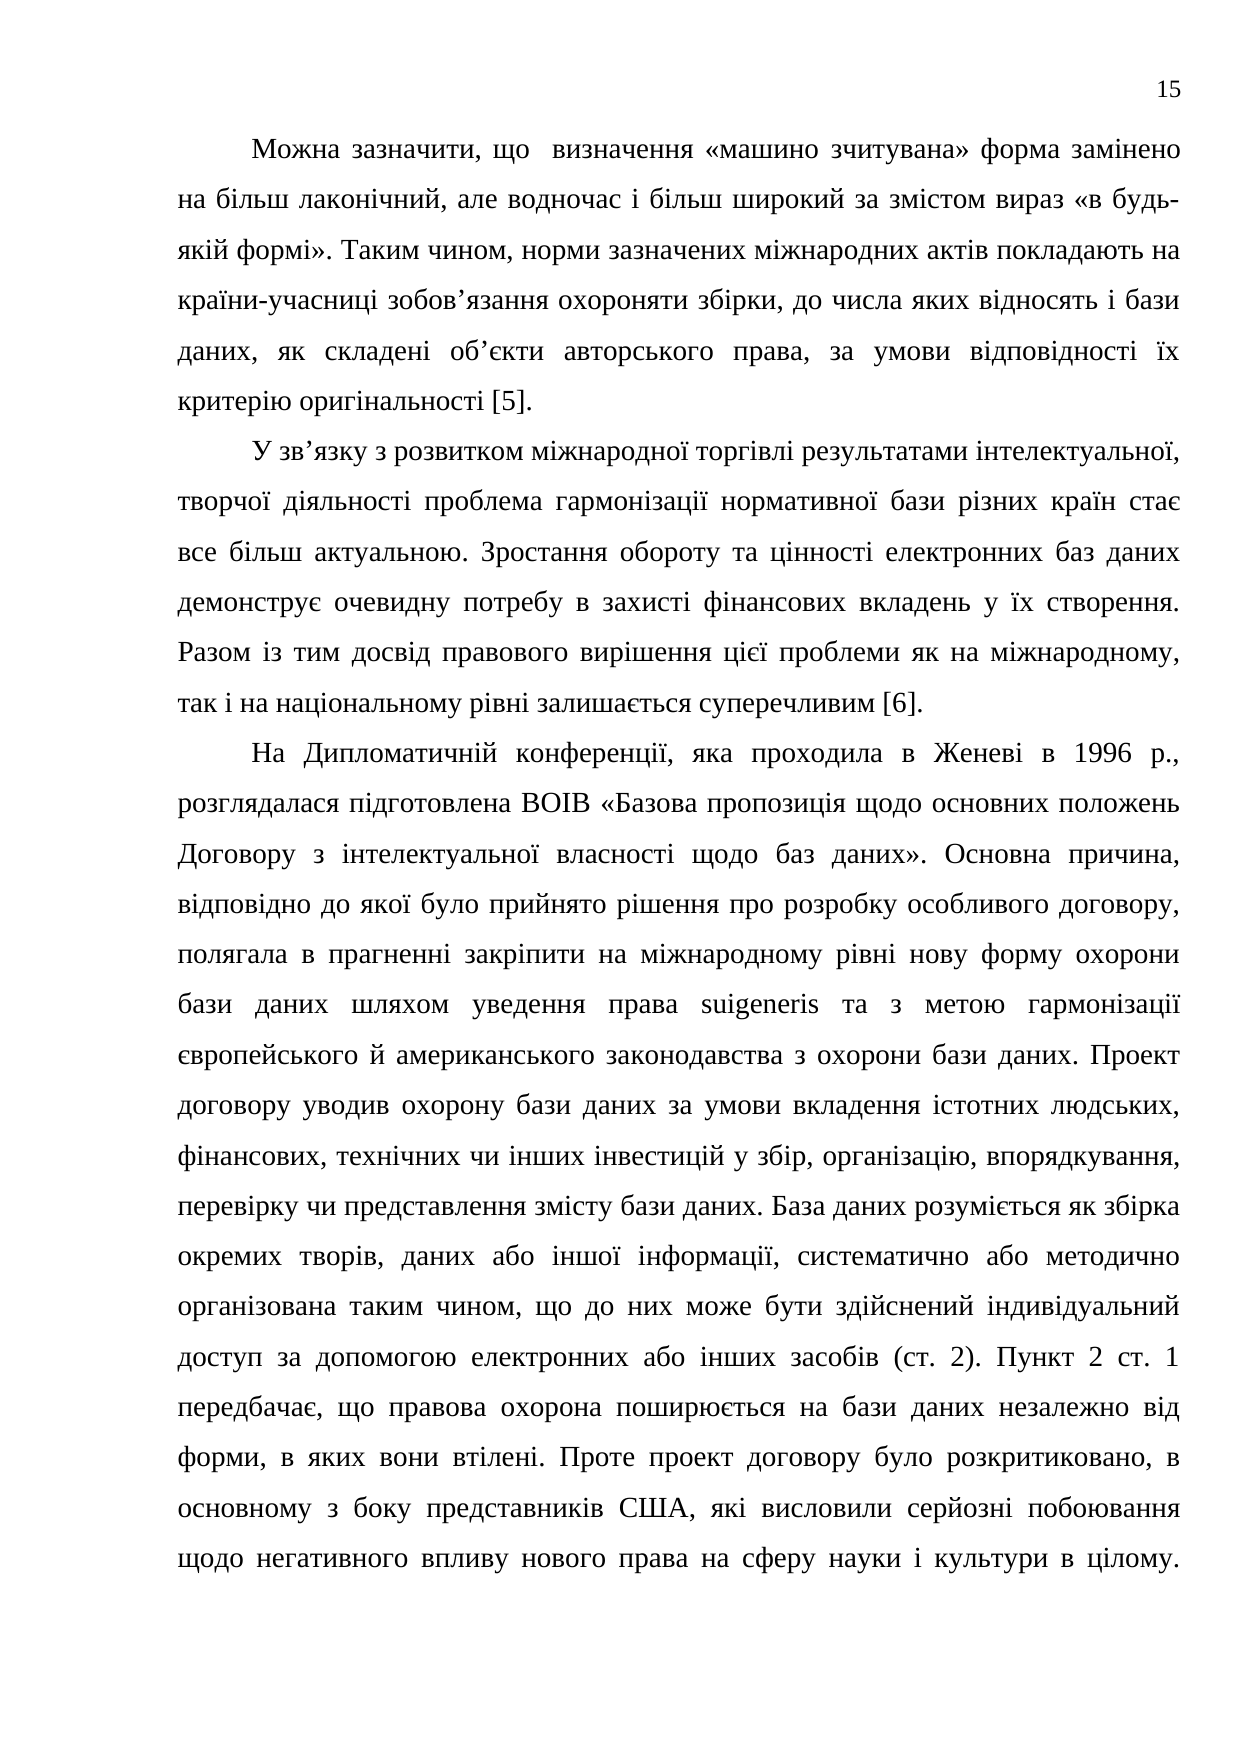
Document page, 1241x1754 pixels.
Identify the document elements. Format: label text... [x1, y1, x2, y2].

text Можна зазначити, що визначення «машино зчитувана» форма замінено на більш лаконічний, але водночас і більш широкий за змістом вираз «в будь-якій формі». Таким чином, норми зазначених міжнародних актів покладають на країни-учасниці зобов’язання охороняти збірки, до числа яких відносять і бази даних, як складені об’єкти авторського права, за умови відповідності їх критерію оригінальності [5]. [177, 131, 1181, 416]
text У зв’язку з розвитком міжнародної торгівлі результатами інтелектуальної, творчої діяльності проблема гармонізації нормативної бази різних країн стає все більш актуальною. Зростання обороту та цінності електронних баз даних демонструє очевидну потребу в захисті фінансових вкладень у їх створення. Разом із тим досвід правового вирішення цієї проблеми як на міжнародному, так і на національному рівні залишається суперечливим [6]. [177, 433, 1181, 718]
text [177, 735, 1181, 1574]
